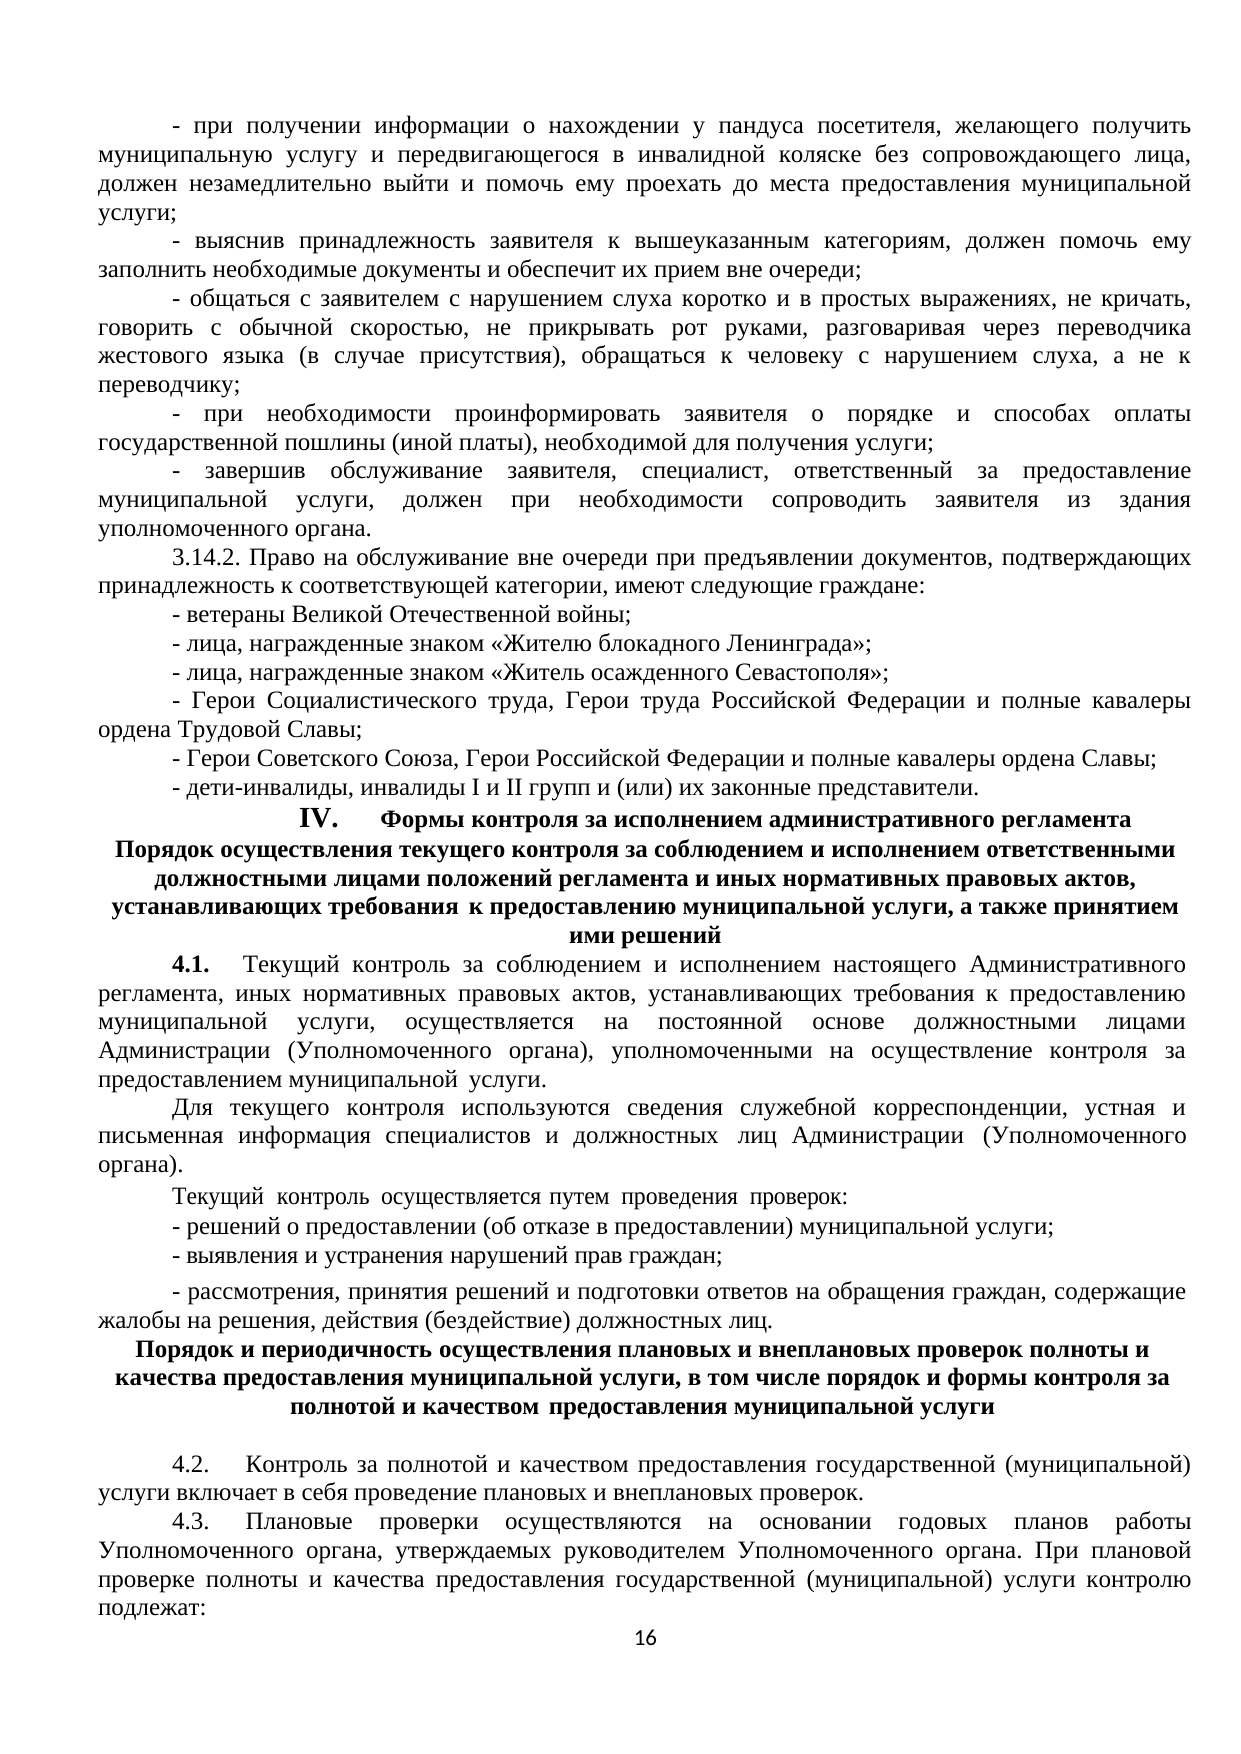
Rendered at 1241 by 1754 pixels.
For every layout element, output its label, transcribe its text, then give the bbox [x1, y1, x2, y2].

text 4.2. Контроль за полнотой и качеством предоставления государственной (муниципальной) услуги включает в себя проведение плановых и внеплановых проверок. [98, 1449, 1192, 1506]
text - ветераны Великой Отечественной войны; [98, 599, 1192, 628]
text - выявления и устранения нарушений прав граждан; [98, 1240, 1187, 1269]
list Формы контроля за исполнением административного регламента [238, 800, 1192, 834]
text - лица, награжденные знаком «Житель осажденного Севастополя»; [98, 657, 1192, 685]
text - рассмотрения, принятия решений и подготовки ответов на обращения граждан, содержащие жалобы на решения, действия (бездействие) должностных лиц. [98, 1276, 1187, 1334]
list Текущий контроль за соблюдением и исполнением настоящего Административного регламента, иных нормативных правовых актов, устанавливающих требования к предоставлению муниципальной услуги, осуществляется на постоянной основе должностными лицами Администрации (Уполномоченного органа), уполномоченными на осуществление контроля за предоставлением муниципальной услуги. [98, 949, 1187, 1093]
text - дети-инвалиды, инвалиды I и II групп и (или) их законные представители. [98, 772, 1192, 800]
text - лица, награжденные знаком «Жителю блокадного Ленинграда»; [98, 628, 1192, 657]
text - Герои Социалистического труда, Герои труда Российской Федерации и полные кавалеры ордена Трудовой Славы; [98, 685, 1192, 743]
text - общаться с заявителем с нарушением слуха коротко и в простых выражениях, не кричать, говорить с обычной скоростью, не прикрывать рот руками, разговаривая через переводчика жестового языка (в случае присутствия), обращаться к человеку с нарушением слуха, а не к переводчику; [98, 283, 1192, 398]
text Для текущего контроля используются сведения служебной корреспонденции, устная и письменная информация специалистов и должностных лиц Администрации (Уполномоченного органа). [98, 1093, 1187, 1177]
text - выяснив принадлежность заявителя к вышеуказанным категориям, должен помочь ему заполнить необходимые документы и обеспечит их прием вне очереди; [98, 225, 1192, 283]
text Текущий контроль осуществляется путем проведения проверок: [98, 1178, 1187, 1212]
text - при необходимости проинформировать заявителя о порядке и способах оплаты государственной пошлины (иной платы), необходимой для получения услуги; [98, 398, 1192, 455]
text 4.3. Плановые проверки осуществляются на основании годовых планов работы Уполномоченного органа, утверждаемых руководителем Уполномоченного органа. При плановой проверке полноты и качества предоставления государственной (муниципальной) услуги контролю подлежат: [98, 1506, 1192, 1621]
text - решений о предоставлении (об отказе в предоставлении) муниципальной услуги; [98, 1212, 1187, 1240]
text - при получении информации о нахождении у пандуса посетителя, желающего получить муниципальную услугу и передвигающегося в инвалидной коляске без сопровождающего лица, должен незамедлительно выйти и помочь ему проехать до места предоставления муниципальной услуги; [98, 110, 1192, 225]
text Порядок и периодичность осуществления плановых и внеплановых проверок полноты и качества предоставления муниципальной услуги, в том числе порядок и формы контроля за полнотой и качеством предоставления муниципальной услуги [98, 1334, 1187, 1420]
text 3.14.2. Право на обслуживание вне очереди при предъявлении документов, подтверждающих принадлежность к соответствующей категории, имеют следующие граждане: [98, 542, 1192, 599]
text - завершив обслуживание заявителя, специалист, ответственный за предоставление муниципальной услуги, должен при необходимости сопроводить заявителя из здания уполномоченного органа. [98, 455, 1192, 542]
text Порядок осуществления текущего контроля за соблюдением и исполнением ответственными должностными лицами положений регламента и иных нормативных правовых актов, устанавливающих требования к предоставлению муниципальной услуги, а также принятием ими решений [98, 834, 1192, 949]
text - Герои Советского Союза, Герои Российской Федерации и полные кавалеры ордена Славы; [98, 743, 1192, 772]
